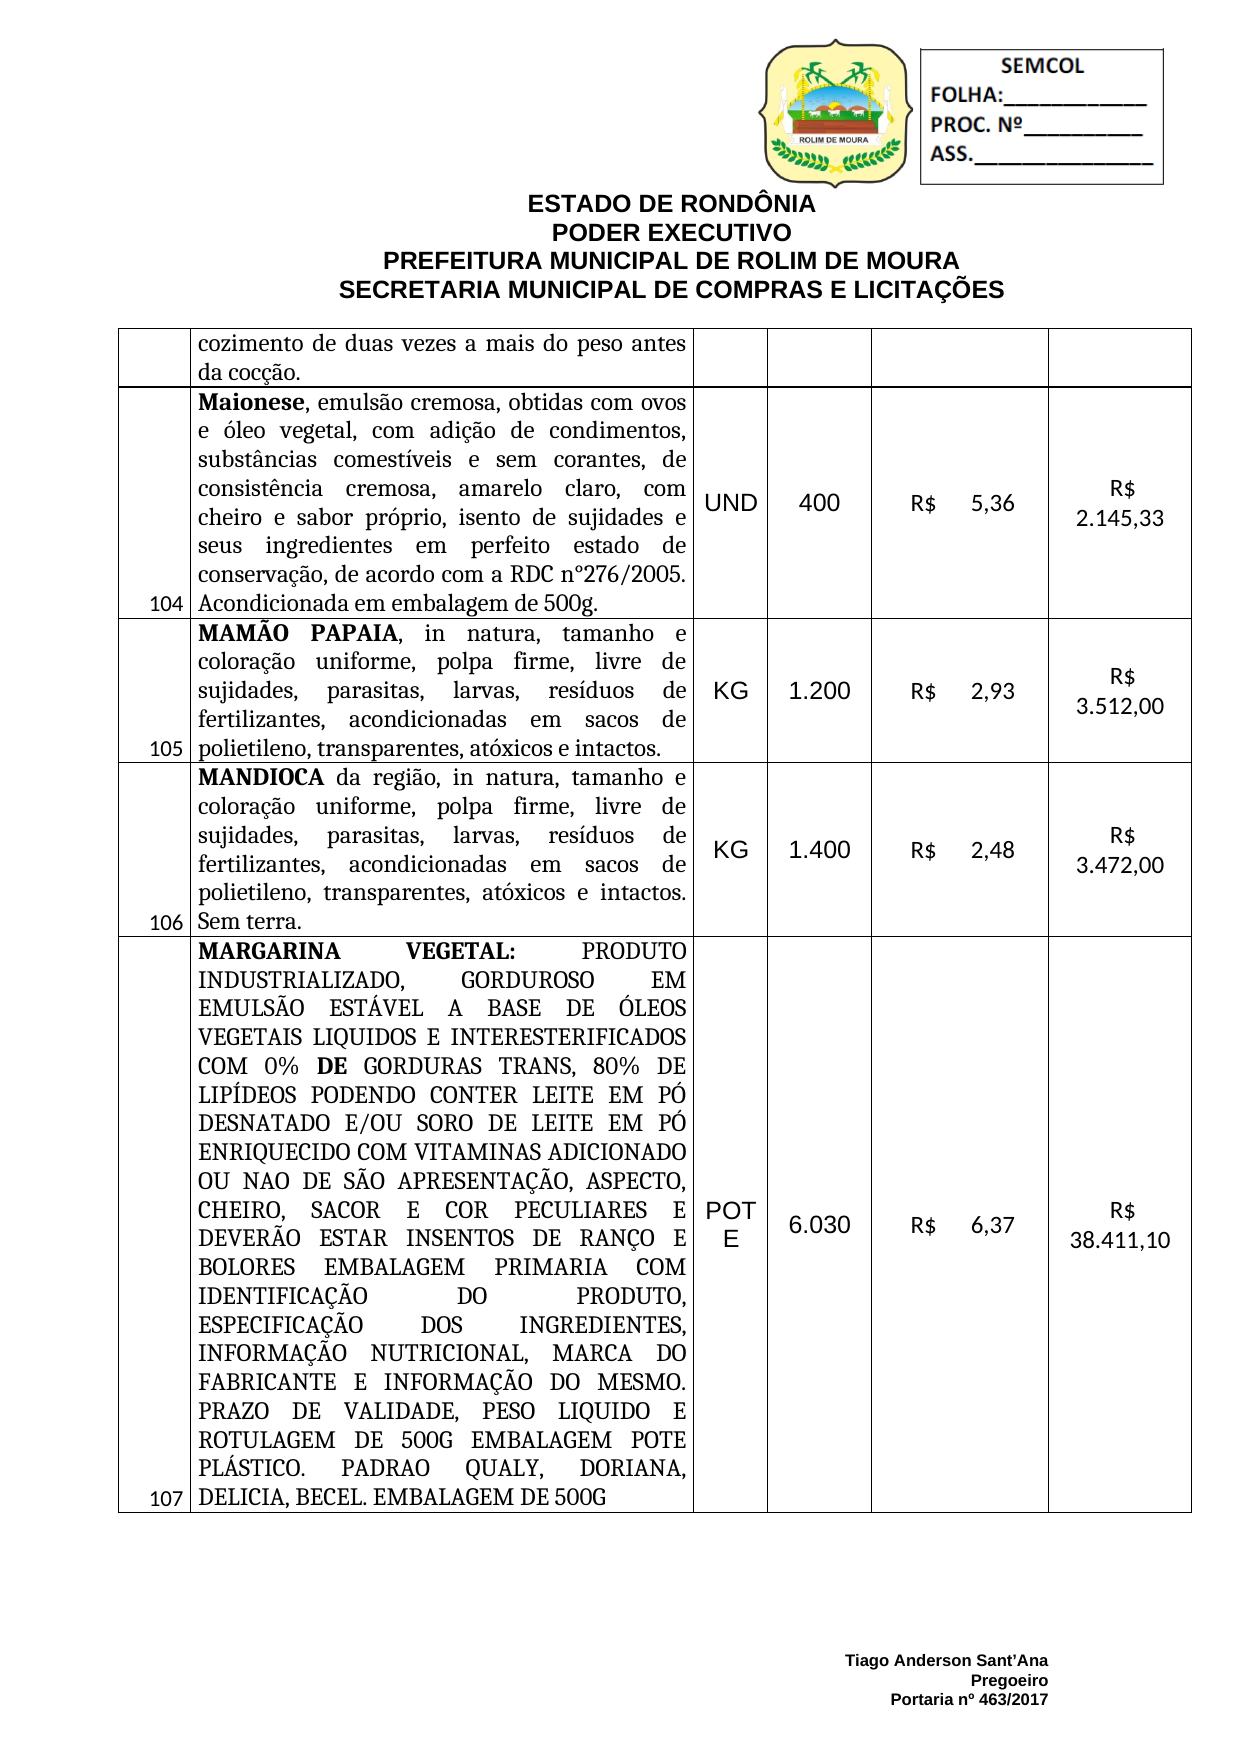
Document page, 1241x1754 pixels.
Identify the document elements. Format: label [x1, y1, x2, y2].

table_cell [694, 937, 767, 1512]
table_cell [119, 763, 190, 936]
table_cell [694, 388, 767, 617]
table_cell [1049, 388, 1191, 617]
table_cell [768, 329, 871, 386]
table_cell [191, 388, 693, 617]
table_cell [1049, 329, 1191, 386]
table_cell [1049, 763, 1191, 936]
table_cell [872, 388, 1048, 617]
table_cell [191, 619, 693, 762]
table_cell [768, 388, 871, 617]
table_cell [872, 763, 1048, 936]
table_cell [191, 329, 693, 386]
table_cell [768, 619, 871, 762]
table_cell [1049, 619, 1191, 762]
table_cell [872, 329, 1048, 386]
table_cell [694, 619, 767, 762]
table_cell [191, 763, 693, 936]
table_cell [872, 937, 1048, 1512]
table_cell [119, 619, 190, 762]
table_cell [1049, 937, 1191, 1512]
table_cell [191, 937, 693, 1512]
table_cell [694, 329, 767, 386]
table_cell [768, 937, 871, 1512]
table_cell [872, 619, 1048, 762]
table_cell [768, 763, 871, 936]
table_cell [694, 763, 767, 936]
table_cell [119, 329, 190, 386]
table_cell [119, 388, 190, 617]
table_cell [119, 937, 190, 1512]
picture [757, 38, 914, 189]
